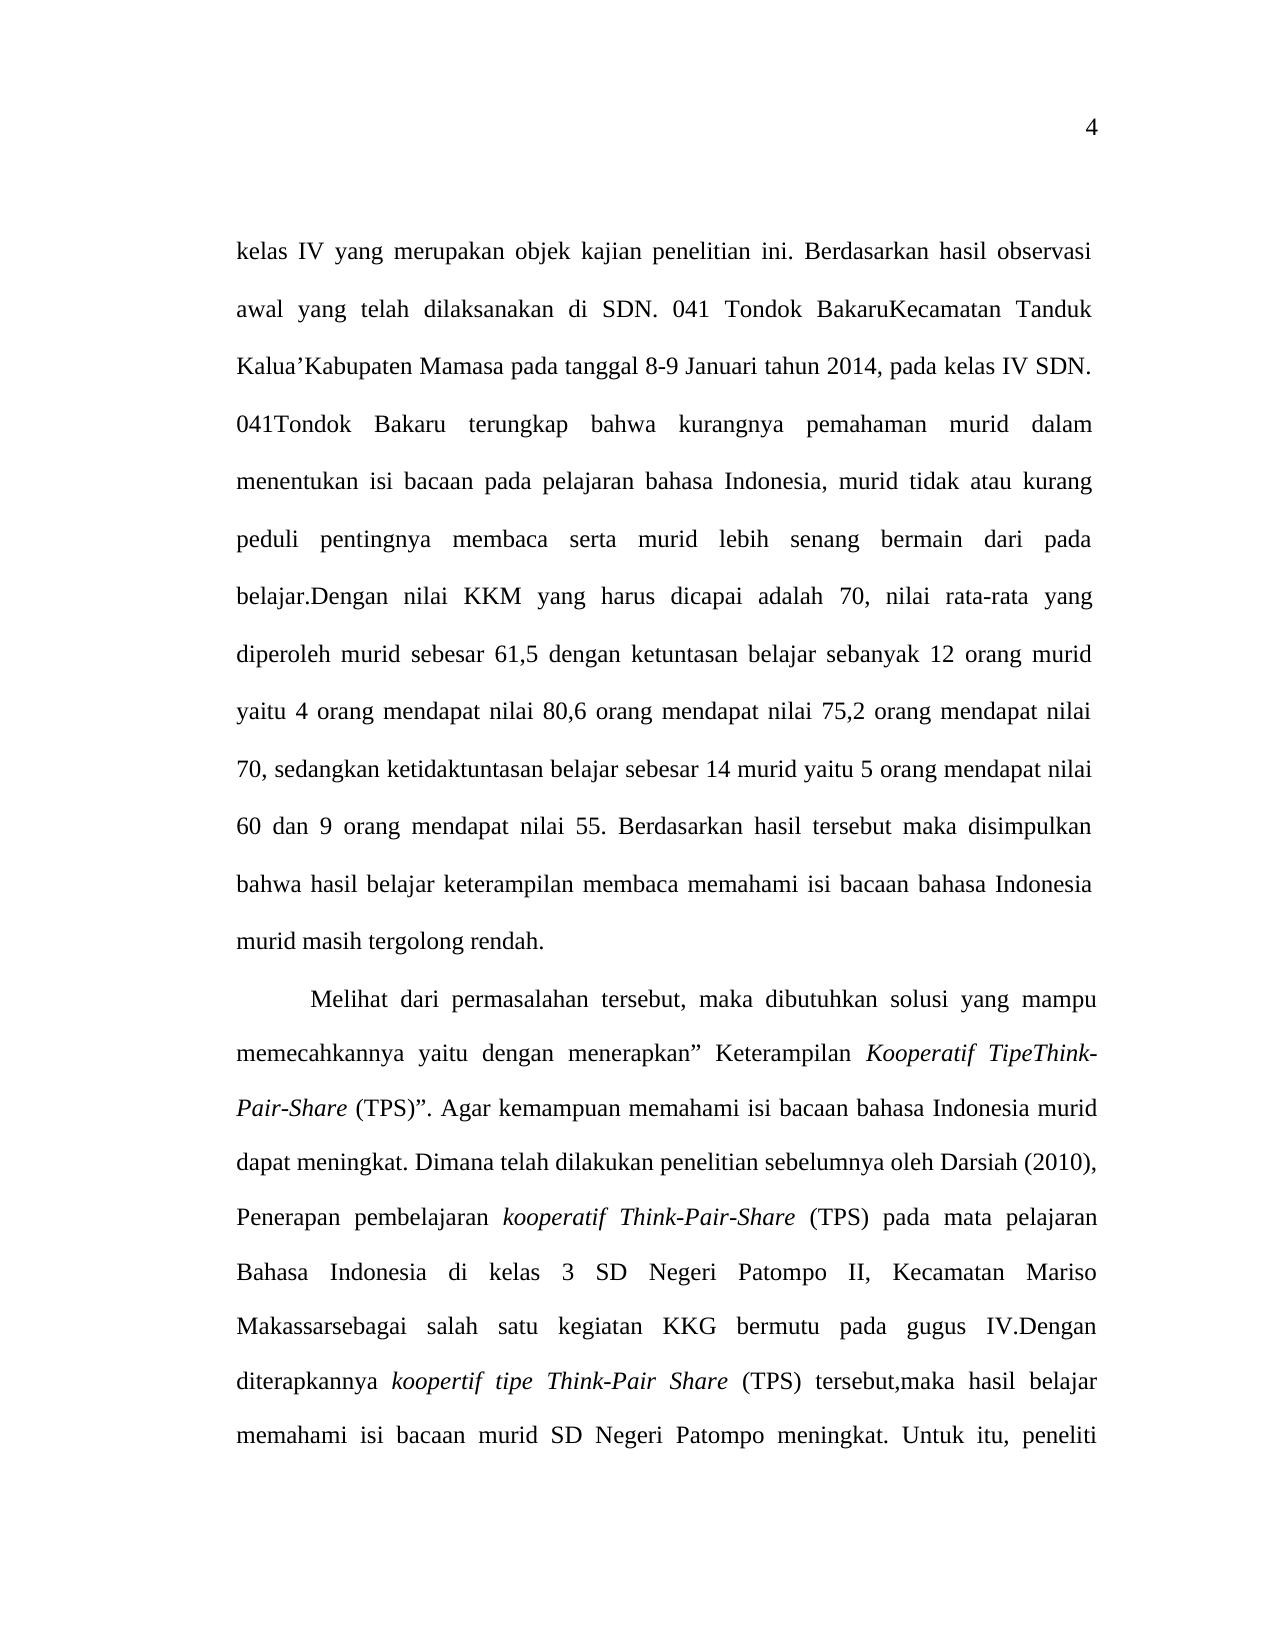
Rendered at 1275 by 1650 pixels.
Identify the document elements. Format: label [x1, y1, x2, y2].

text [236, 236, 1093, 955]
text [236, 984, 1098, 1449]
